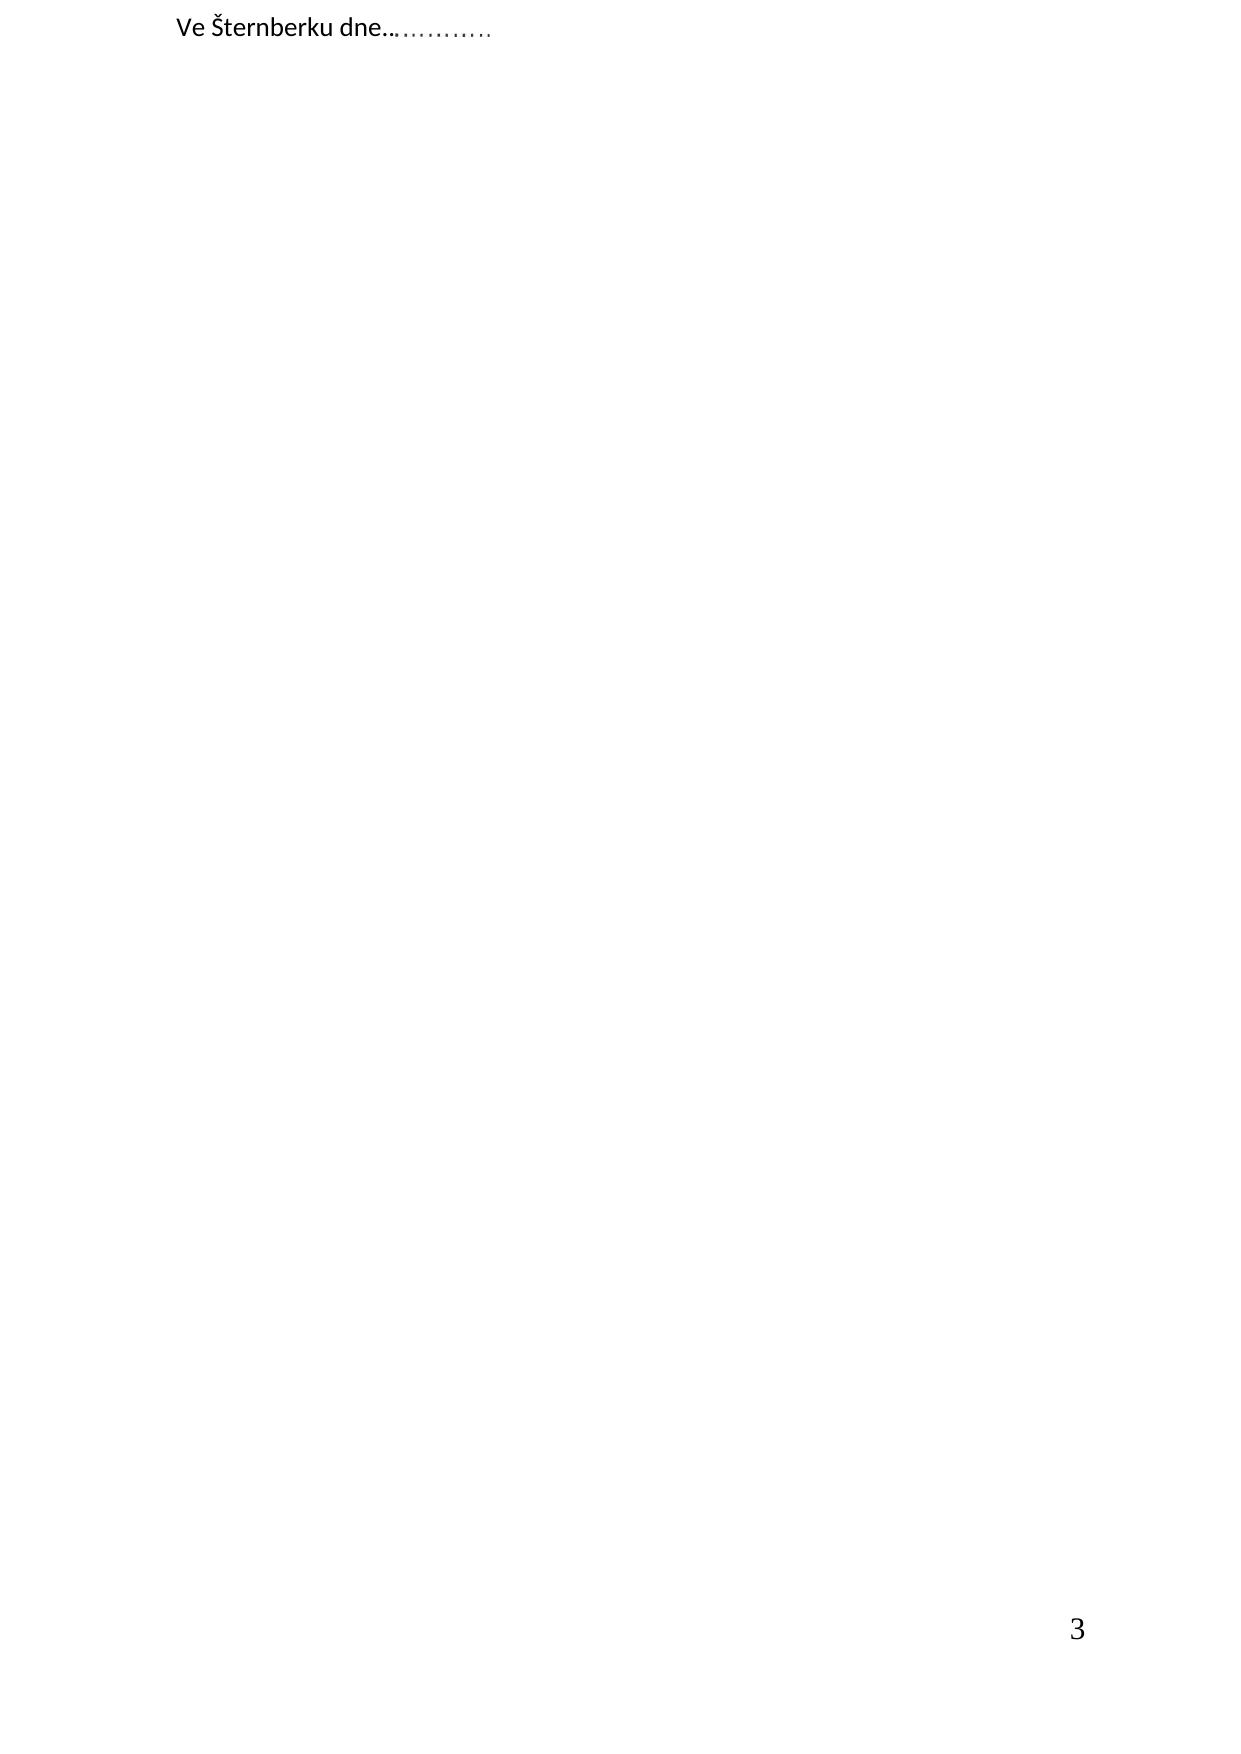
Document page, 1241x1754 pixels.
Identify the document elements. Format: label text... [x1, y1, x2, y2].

picture [395, 33, 490, 37]
text Ve Šternberku dne.. [176, 13, 1084, 42]
